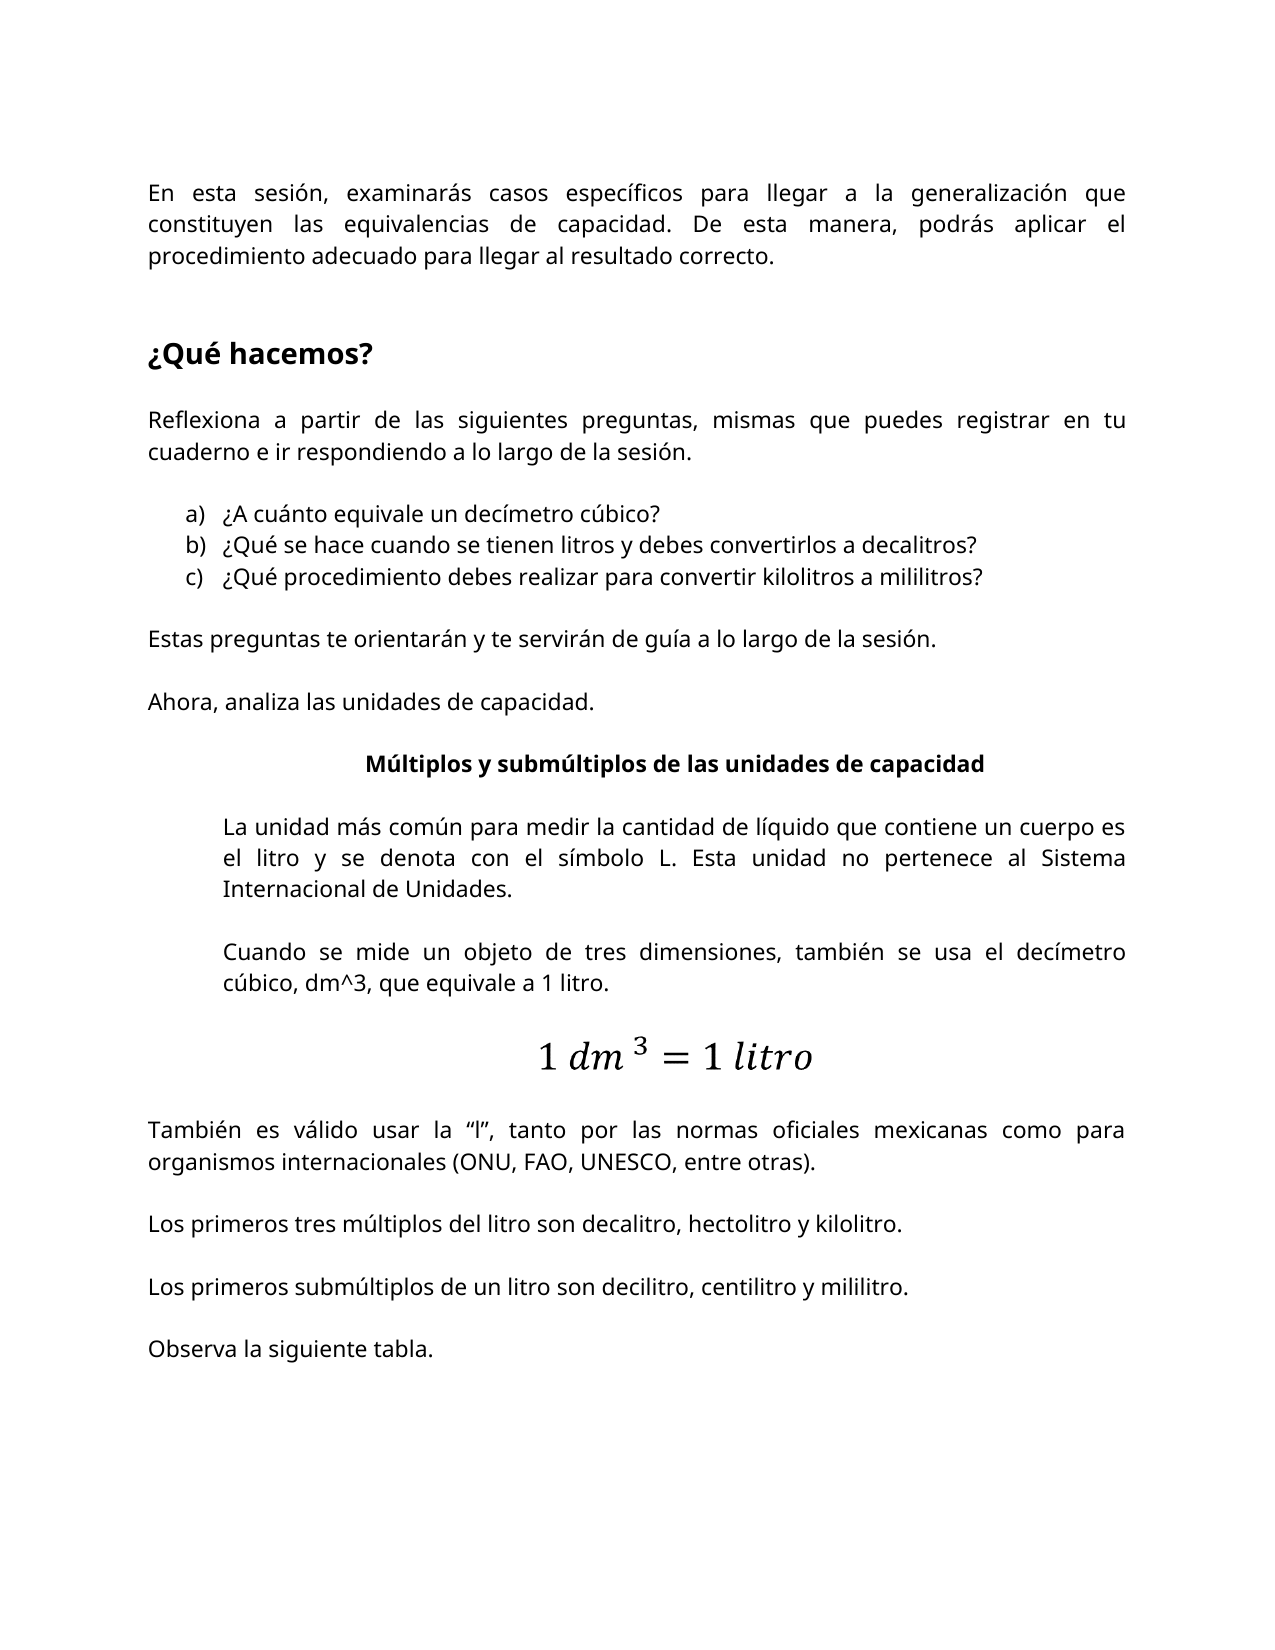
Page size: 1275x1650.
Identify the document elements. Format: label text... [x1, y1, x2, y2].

list Cuando se mide un objeto de tres dimensiones, también se usa el decímetro cúbico, dm^3, que equivale a 1 litro. [223, 936, 1127, 998]
list Múltiplos y submúltiplos de las unidades de capacidad [223, 748, 1127, 779]
text Estas preguntas te orientarán y te servirán de guía a lo largo de la sesión. [148, 623, 1127, 654]
text En esta sesión, examinarás casos específicos para llegar a la generalización que constituyen las equivalencias de capacidad. De esta manera, podrás aplicar el procedimiento adecuado para llegar al resultado correcto. [148, 177, 1127, 271]
text También es válido usar la “l”, tanto por las normas oficiales mexicanas como para organismos internacionales (ONU, FAO, UNESCO, entre otras). [148, 1114, 1127, 1177]
list ¿Qué procedimiento debes realizar para convertir kilolitros a mililitros? [185, 561, 1127, 592]
text Los primeros submúltiplos de un litro son decilitro, centilitro y mililitro. [148, 1271, 1127, 1302]
list La unidad más común para medir la cantidad de líquido que contiene un cuerpo es el litro y se denota con el símbolo L. Esta unidad no pertenece al Sistema Internacional de Unidades. [223, 811, 1127, 904]
list ¿Qué se hace cuando se tienen litros y debes convertirlos a decalitros? [185, 529, 1127, 561]
text Los primeros tres múltiplos del litro son decalitro, hectolitro y kilolitro. [148, 1208, 1127, 1239]
picture [524, 1029, 826, 1083]
text Reflexiona a partir de las siguientes preguntas, mismas que puedes registrar en tu cuaderno e ir respondiendo a lo largo de la sesión. [148, 404, 1127, 467]
text Ahora, analiza las unidades de capacidad. [148, 686, 1127, 717]
text Observa la siguiente tabla. [148, 1333, 1127, 1364]
text ¿Qué hacemos? [148, 333, 1127, 373]
list ¿A cuánto equivale un decímetro cúbico? [185, 498, 1127, 529]
